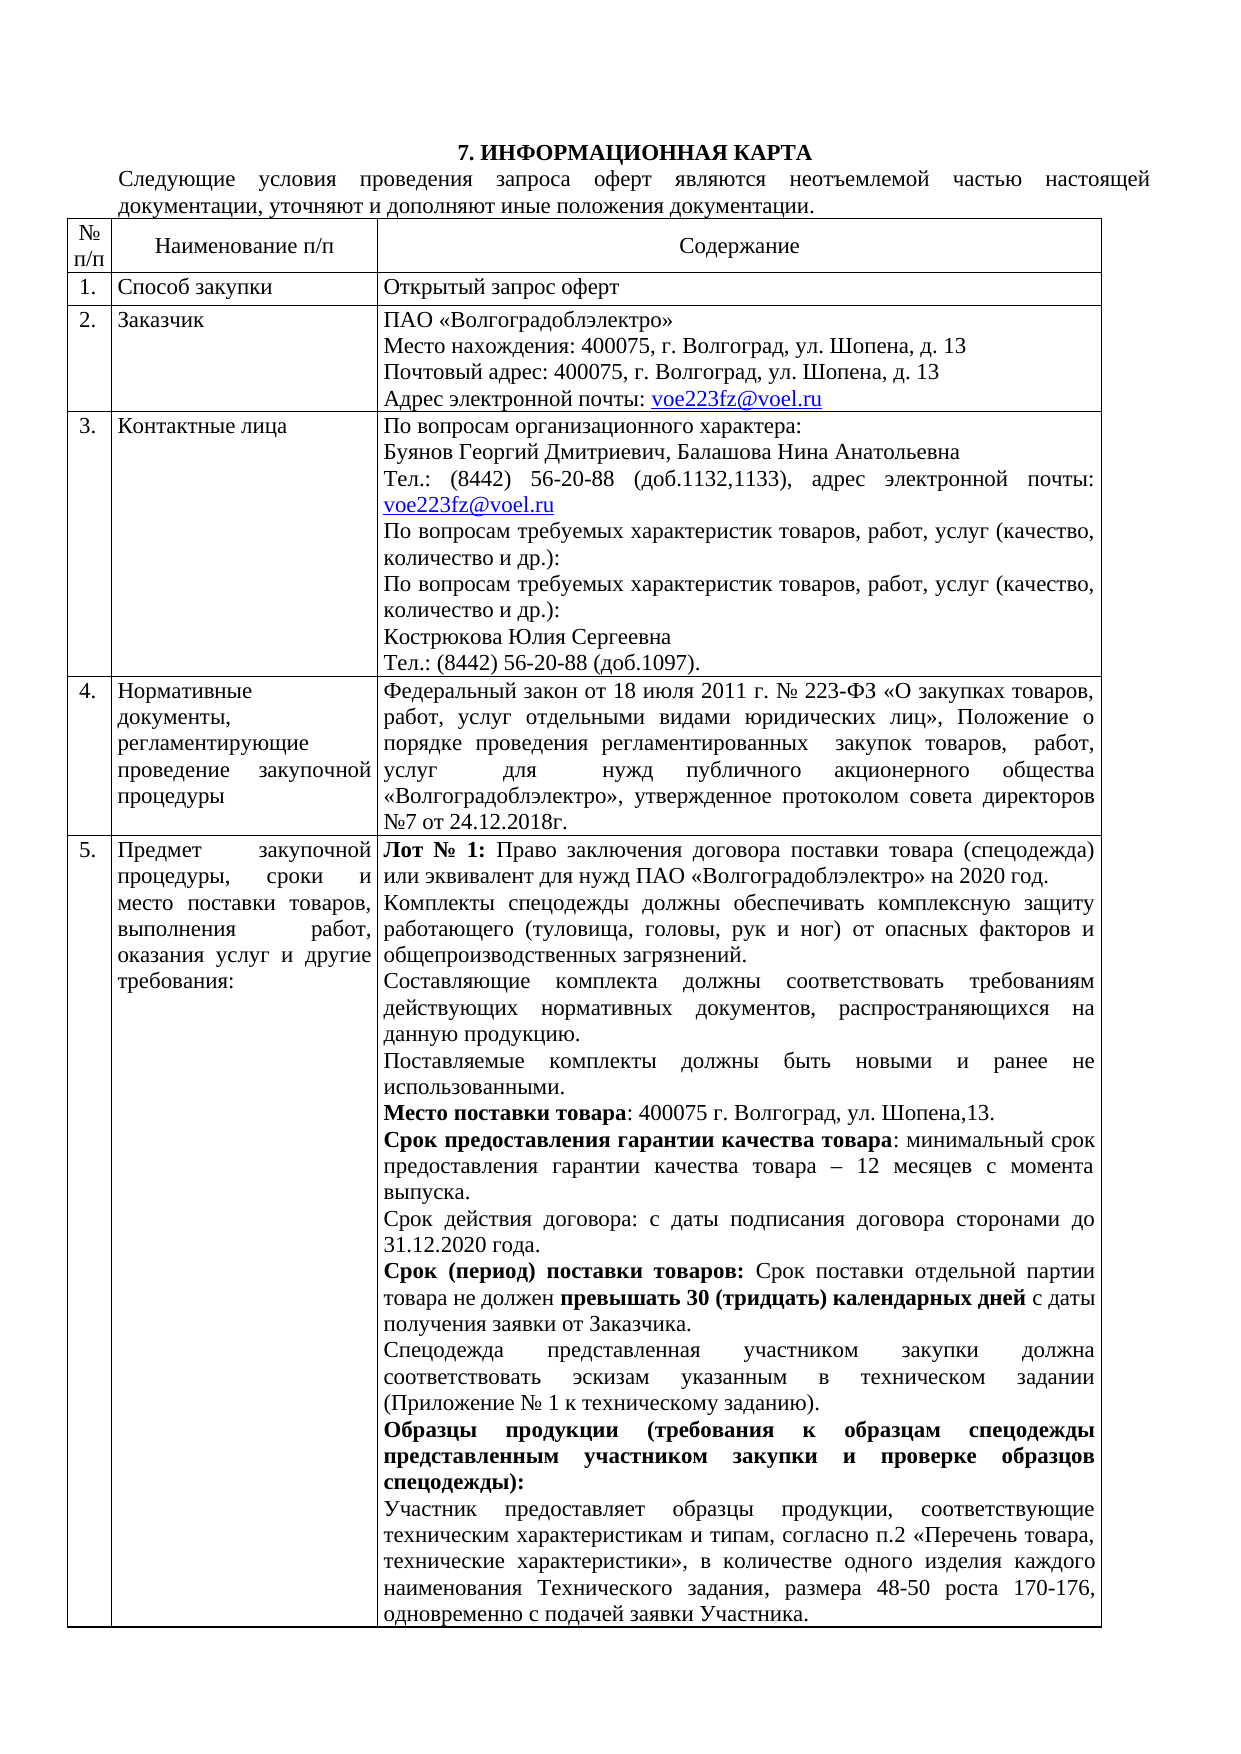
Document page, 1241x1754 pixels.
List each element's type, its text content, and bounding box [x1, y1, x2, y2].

table_cell [68, 677, 111, 835]
table_cell Контактные лица [112, 412, 377, 676]
table_cell Способ закупки [112, 273, 377, 304]
text Следующие условия проведения запроса оферт являются неотъемлемой частью настоящей документации, уточняют и дополняют иные положения документации. [118, 165, 1152, 218]
table_cell [68, 836, 111, 1626]
table_cell ПАО «Волгоградоблэлектро» Место нахождения: . Волгоград, ул. Шопена, д. 13 Почтовый адрес: . Волгоград, ул. Шопена, д. 13 Адрес электронной почты: voe223fz@voel.ru [378, 306, 1101, 411]
table_cell По вопросам организационного характера: Буянов Георгий Дмитриевич, Балашова Нина Анатольевна Тел.: (8442) 56-20-88 (доб.1132,1133), адрес электронной почты: voe223fz@voel.ru По вопросам требуемых характеристик товаров, работ, услуг (качество, количество и др.): По вопросам требуемых характеристик товаров, работ, услуг (качество, количество и др.): Кострюкова Юлия Сергеевна Тел.: (8442) 56-20-88 (доб.1097). [378, 412, 1101, 676]
table_header № п/п [68, 219, 111, 272]
table_cell Нормативные документы, регламентирующие проведение закупочной процедуры [112, 677, 377, 835]
table_cell [68, 306, 111, 411]
table_cell Открытый запрос оферт [378, 273, 1101, 304]
table_cell Заказчик [112, 306, 377, 411]
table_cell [112, 836, 377, 1626]
table_cell [68, 273, 111, 304]
table_header Наименование п/п [112, 219, 377, 272]
table_cell Федеральный закон от 18 июля . № 223-ФЗ «О закупках товаров, работ, услуг отдельными видами юридических лиц», Положение о порядке проведения регламентированных закупок товаров, работ, услуг для нужд публичного акционерного общества «Волгоградоблэлектро», утвержденное протоколом совета директоров №7 от 24.12.2018г. [378, 677, 1101, 835]
table_header Содержание [378, 219, 1101, 272]
table_cell [68, 412, 111, 676]
text 7. ИНФОРМАЦИОННАЯ КАРТА [118, 139, 1152, 165]
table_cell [378, 836, 1101, 1626]
